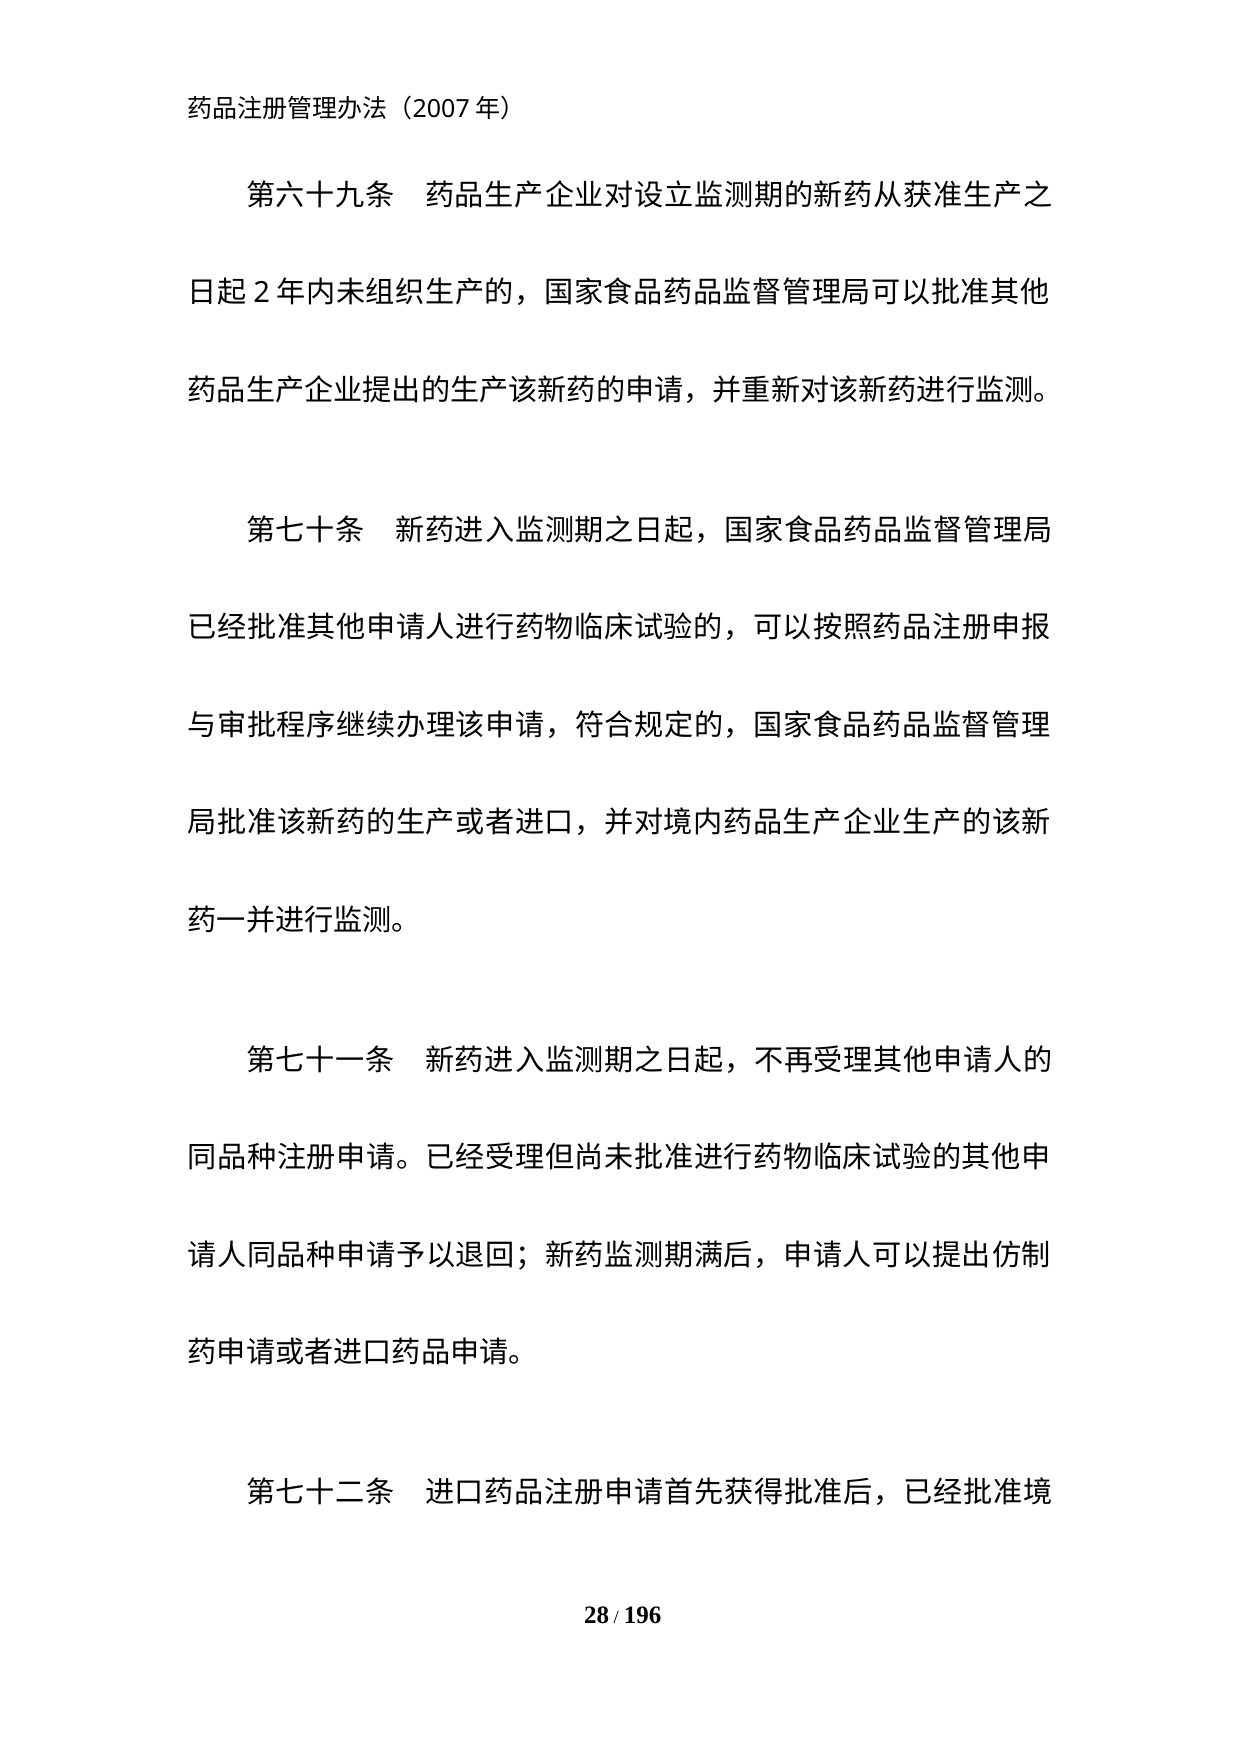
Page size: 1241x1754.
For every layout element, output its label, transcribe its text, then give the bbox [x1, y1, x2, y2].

text 第七十条 新药进入监测期之日起，国家食品药品监督管理局已经批准其他申请人进行药物临床试验的，可以按照药品注册申报与审批程序继续办理该申请，符合规定的，国家食品药品监督管理局批准该新药的生产或者进口，并对境内药品生产企业生产的该新药一并进行监测。 [187, 495, 1053, 950]
text 第六十九条 药品生产企业对设立监测期的新药从获准生产之日起2年内未组织生产的，国家食品药品监督管理局可以批准其他药品生产企业提出的生产该新药的申请，并重新对该新药进行监测。 [187, 160, 1053, 420]
text 第七十一条 新药进入监测期之日起，不再受理其他申请人的同品种注册申请。已经受理但尚未批准进行药物临床试验的其他申请人同品种申请予以退回；新药监测期满后，申请人可以提出仿制药申请或者进口药品申请。 [187, 1025, 1053, 1382]
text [187, 1457, 1053, 1522]
